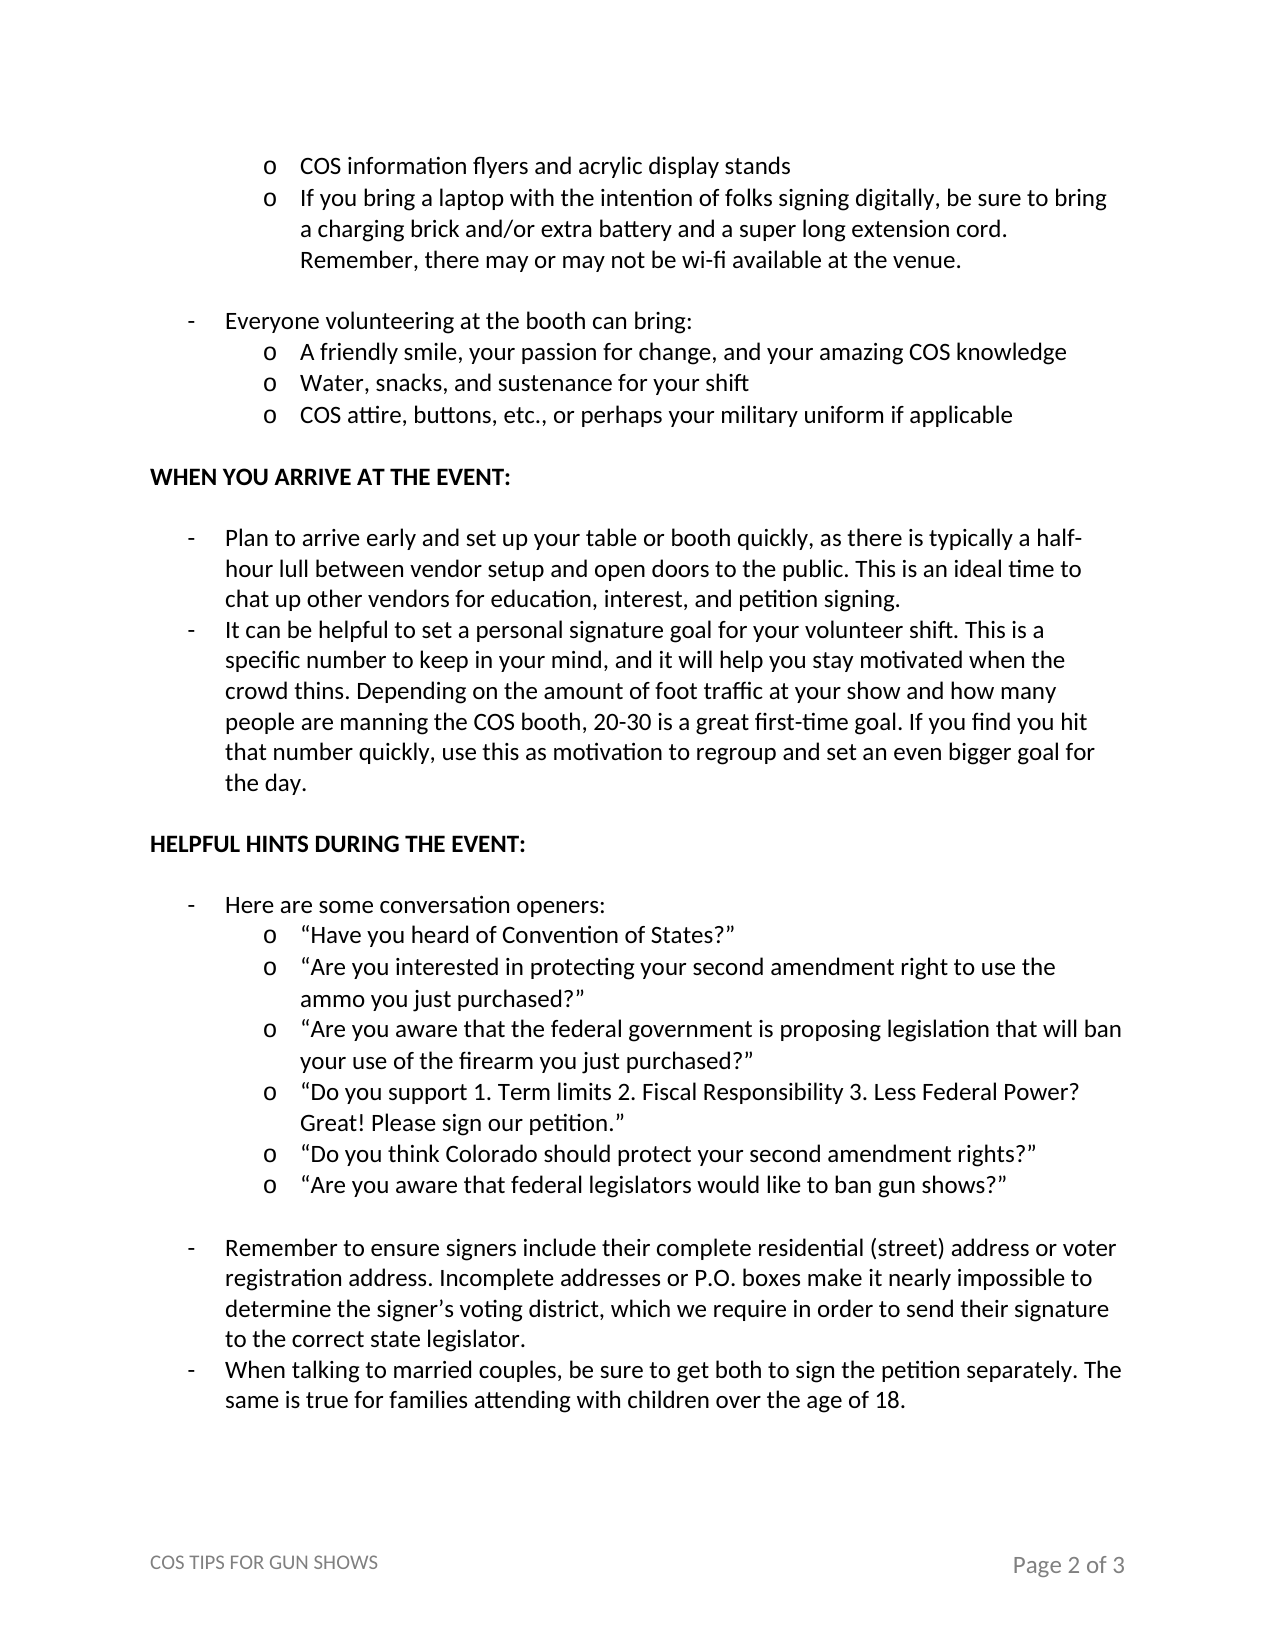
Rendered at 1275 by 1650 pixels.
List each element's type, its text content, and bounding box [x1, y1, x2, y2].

list “Are you aware that federal legislators would like to ban gun shows?” [262, 1170, 1125, 1201]
list Plan to arrive early and set up your table or booth quickly, as there is typically a half-hour lull between vendor setup and open doors to the public. This is an ideal time to chat up other vendors for education, interest, and petition signing. [187, 522, 1125, 614]
list Remember to ensure signers include their complete residential (street) address or voter registration address. Incomplete addresses or P.O. boxes make it nearly impossible to determine the signer’s voting district, which we require in order to send their signature to the correct state legislator. [187, 1232, 1125, 1354]
list Everyone volunteering at the booth can bring: [187, 305, 1125, 336]
list COS information flyers and acrylic display stands [262, 150, 1125, 182]
text WHEN YOU ARRIVE AT THE EVENT: [150, 461, 1125, 492]
text HELPFUL HINTS DURING THE EVENT: [150, 828, 1125, 858]
list When talking to married couples, be sure to get both to sign the petition separately. The same is true for families attending with children over the age of 18. [187, 1354, 1125, 1415]
list “Have you heard of Convention of States?” [262, 919, 1125, 951]
list Water, snacks, and sustenance for your shift [262, 367, 1125, 399]
list Here are some conversation openers: [187, 889, 1125, 919]
list “Do you support 1. Term limits 2. Fiscal Responsibility 3. Less Federal Power? Great! Please sign our petition.” [262, 1076, 1125, 1138]
list “Are you aware that the federal government is proposing legislation that will ban your use of the firearm you just purchased?” [262, 1013, 1125, 1076]
list “Are you interested in protecting your second amendment right to use the ammo you just purchased?” [262, 951, 1125, 1013]
list It can be helpful to set a personal signature goal for your volunteer shift. This is a specific number to keep in your mind, and it will help you stay motivated when the crowd thins. Depending on the amount of foot traffic at your show and how many people are manning the COS booth, 20-30 is a great first-time goal. If you find you hit that number quickly, use this as motivation to regroup and set an even bigger goal for the day. [187, 614, 1125, 797]
list “Do you think Colorado should protect your second amendment rights?” [262, 1138, 1125, 1170]
list A friendly smile, your passion for change, and your amazing COS knowledge [262, 336, 1125, 367]
list If you bring a laptop with the intention of folks signing digitally, be sure to bring a charging brick and/or extra battery and a super long extension cord. Remember, there may or may not be wi-fi available at the venue. [262, 182, 1125, 274]
list COS attire, buttons, etc., or perhaps your military uniform if applicable [262, 399, 1125, 431]
